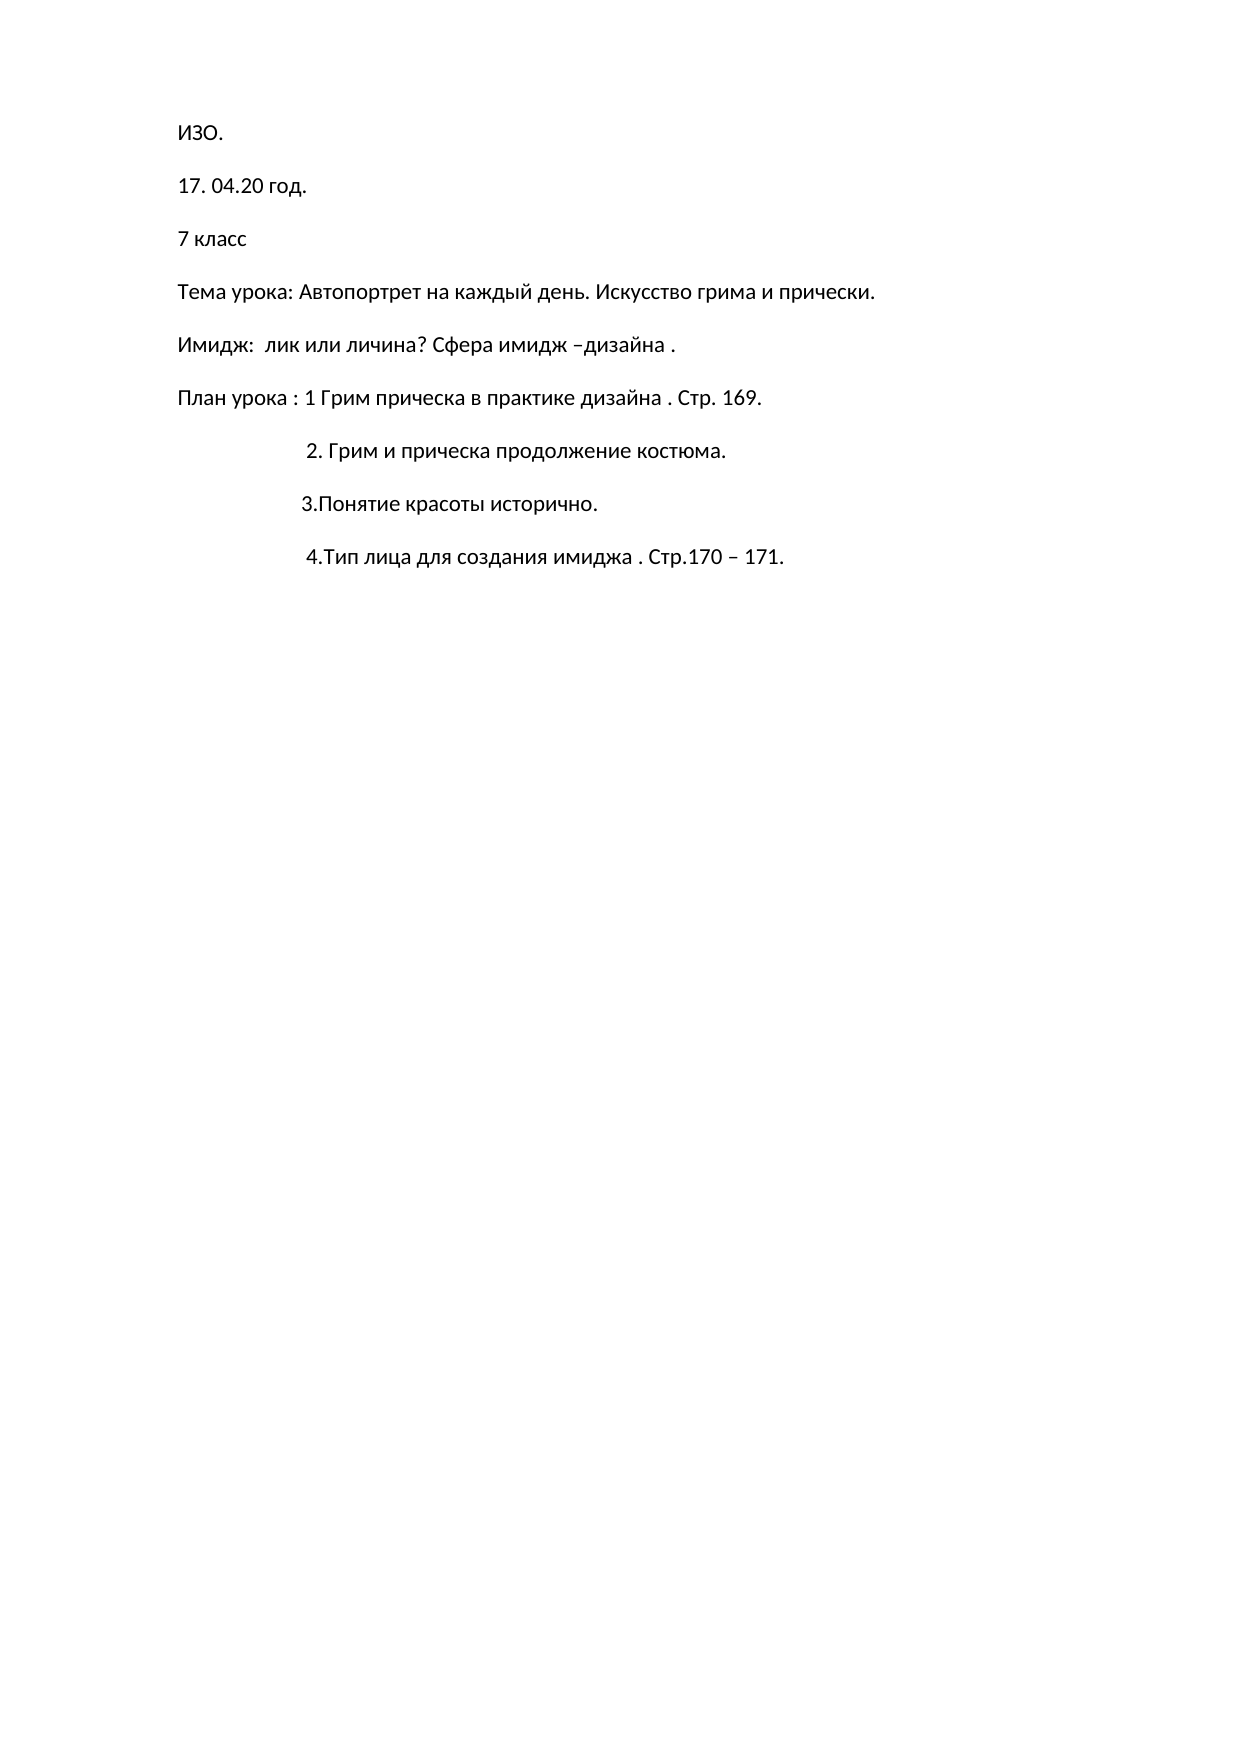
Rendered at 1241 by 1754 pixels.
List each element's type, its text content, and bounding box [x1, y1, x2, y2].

text Имидж: лик или личина? Сфера имидж –дизайна . [177, 330, 1152, 358]
text Тема урока: Автопортрет на каждый день. Искусство грима и прически. [177, 277, 1152, 305]
text 4.Тип лица для создания имиджа . Стр.170 – 171. [177, 542, 1152, 570]
text ИЗО. [177, 118, 1152, 146]
text 3.Понятие красоты исторично. [177, 489, 1152, 517]
text 7 класс [177, 224, 1152, 252]
text План урока : 1 Грим прическа в практике дизайна . Стр. 169. [177, 383, 1152, 411]
text 17. 04.20 год. [177, 171, 1152, 199]
text 2. Грим и прическа продолжение костюма. [177, 436, 1152, 464]
